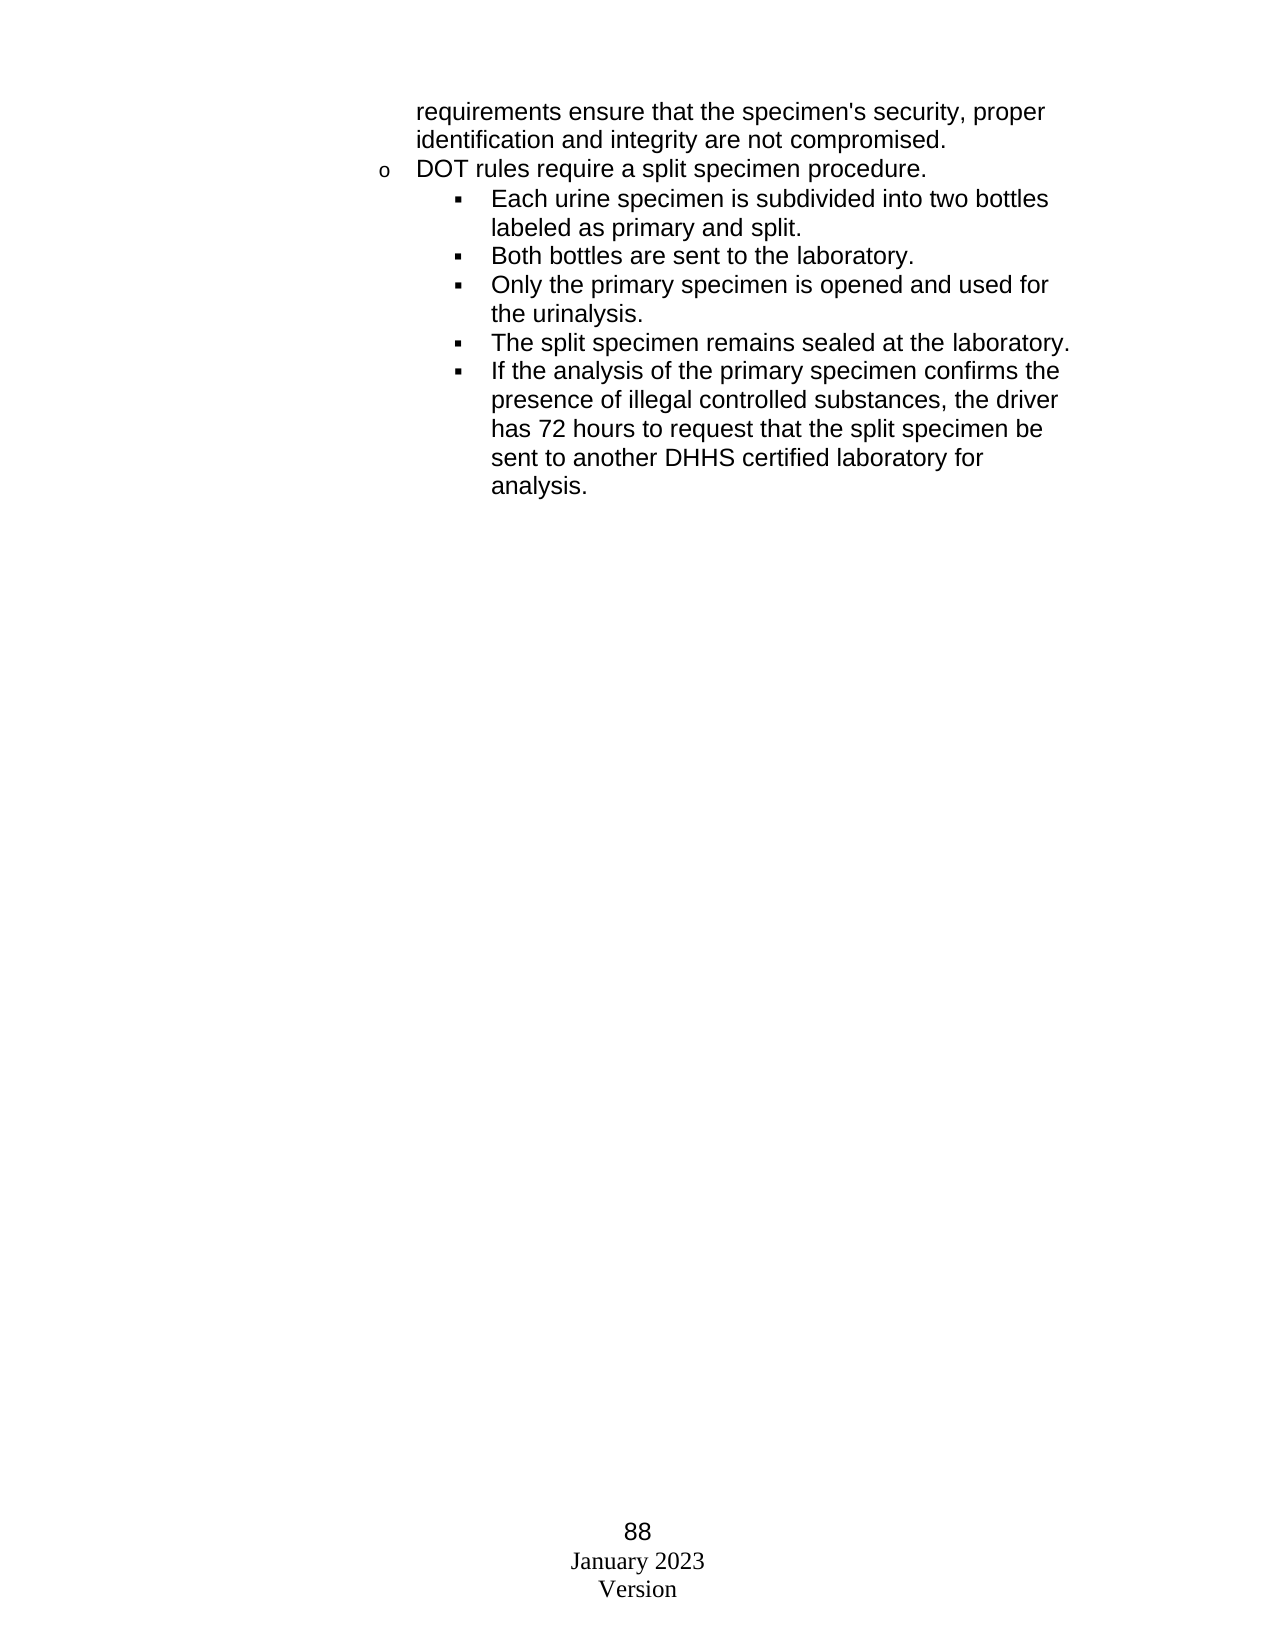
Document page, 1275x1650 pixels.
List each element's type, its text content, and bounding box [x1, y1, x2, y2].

list DOT rules require a split specimen procedure. [378, 154, 1142, 184]
list Both bottles are sent to the laboratory. [453, 241, 1142, 270]
list Specimen collection procedures and chain of custody requirements ensure that the specimen's security, proper identification and integrity are not compromised. [378, 98, 1046, 154]
list Each urine specimen is subdivided into two bottles labeled as primary and split. [453, 184, 1050, 241]
list If the analysis of the primary specimen confirms the presence of illegal controlled substances, the driver has 72 hours to request that the split specimen be sent to another DHHS certified laboratory for analysis. [453, 356, 1061, 500]
list The split specimen remains sealed at the laboratory. [453, 328, 1142, 356]
list Only the primary specimen is opened and used for the urinalysis. [453, 270, 1050, 328]
